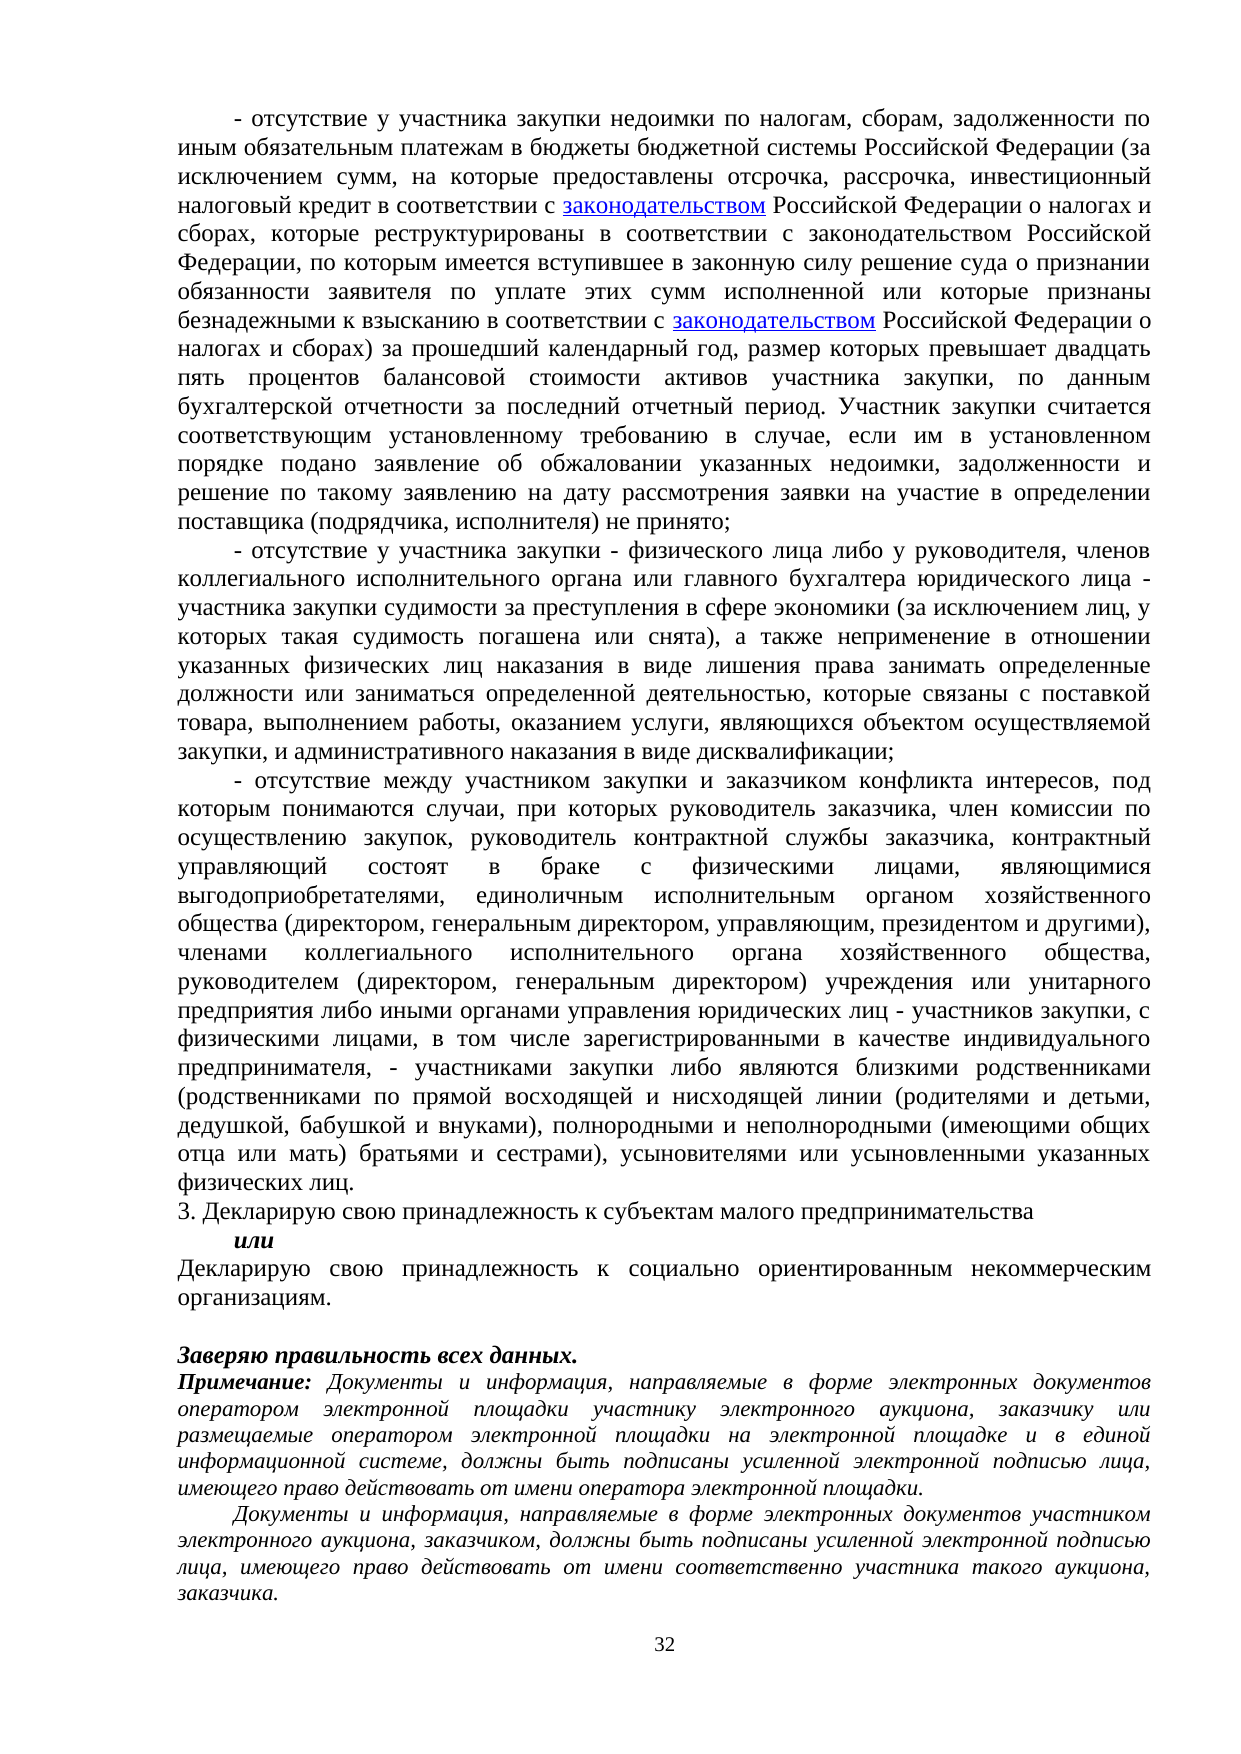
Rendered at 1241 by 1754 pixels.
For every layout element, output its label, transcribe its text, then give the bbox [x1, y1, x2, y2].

text Заверяю правильность всех данных. [177, 1340, 1152, 1368]
text - отсутствие у участника закупки - физического лица либо у руководителя, членов коллегиального исполнительного органа или главного бухгалтера юридического лица - участника закупки судимости за преступления в сфере экономики (за исключением лиц, у которых такая судимость погашена или снята), а также неприменение в отношении указанных физических лиц наказания в виде лишения права занимать определенные должности или заниматься определенной деятельностью, которые связаны с поставкой товара, выполнением работы, оказанием услуги, являющихся объектом осуществляемой закупки, и административного наказания в виде дисквалификации; [177, 535, 1152, 765]
text или [177, 1225, 1152, 1253]
text Примечание: Документы и информация, направляемые в форме электронных документов оператором электронной площадки участнику электронного аукциона, заказчику или размещаемые оператором электронной площадки на электронной площадке и в единой информационной системе, должны быть подписаны усиленной электронной подписью лица, имеющего право действовать от имени оператора электронной площадки. [177, 1368, 1152, 1500]
text 3. Декларирую свою принадлежность к субъектам малого предпринимательства [177, 1196, 1152, 1225]
text Декларирую свою принадлежность к социально ориентированным некоммерческим организациям. [177, 1253, 1152, 1311]
text Документы и информация, направляемые в форме электронных документов участником электронного аукциона, заказчиком, должны быть подписаны усиленной электронной подписью лица, имеющего право действовать от имени соответственно участника такого аукциона, заказчика. [177, 1500, 1152, 1606]
text - отсутствие между участником закупки и заказчиком конфликта интересов, под которым понимаются случаи, при которых руководитель заказчика, член комиссии по осуществлению закупок, руководитель контрактной службы заказчика, контрактный управляющий состоят в браке с физическими лицами, являющимися выгодоприобретателями, единоличным исполнительным органом хозяйственного общества (директором, генеральным директором, управляющим, президентом и другими), членами коллегиального исполнительного органа хозяйственного общества, руководителем (директором, генеральным директором) учреждения или унитарного предприятия либо иными органами управления юридических лиц - участников закупки, с физическими лицами, в том числе зарегистрированными в качестве индивидуального предпринимателя, - участниками закупки либо являются близкими родственниками (родственниками по прямой восходящей и нисходящей линии (родителями и детьми, дедушкой, бабушкой и внуками), полнородными и неполнородными (имеющими общих отца или мать) братьями и сестрами), усыновителями или усыновленными указанных физических лиц. [177, 765, 1152, 1196]
text - отсутствие у участника закупки недоимки по налогам, сборам, задолженности по иным обязательным платежам в бюджеты бюджетной системы Российской Федерации (за исключением сумм, на которые предоставлены отсрочка, рассрочка, инвестиционный налоговый кредит в соответствии с законодательством Российской Федерации о налогах и сборах, которые реструктурированы в соответствии с законодательством Российской Федерации, по которым имеется вступившее в законную силу решение суда о признании обязанности заявителя по уплате этих сумм исполненной или которые признаны безнадежными к взысканию в соответствии с законодательством Российской Федерации о налогах и сборах) за прошедший календарный год, размер которых превышает двадцать пять процентов балансовой стоимости активов участника закупки, по данным бухгалтерской отчетности за последний отчетный период. Участник закупки считается соответствующим установленному требованию в случае, если им в установленном порядке подано заявление об обжаловании указанных недоимки, задолженности и решение по такому заявлению на дату рассмотрения заявки на участие в определении поставщика (подрядчика, исполнителя) не принято; [177, 103, 1152, 535]
